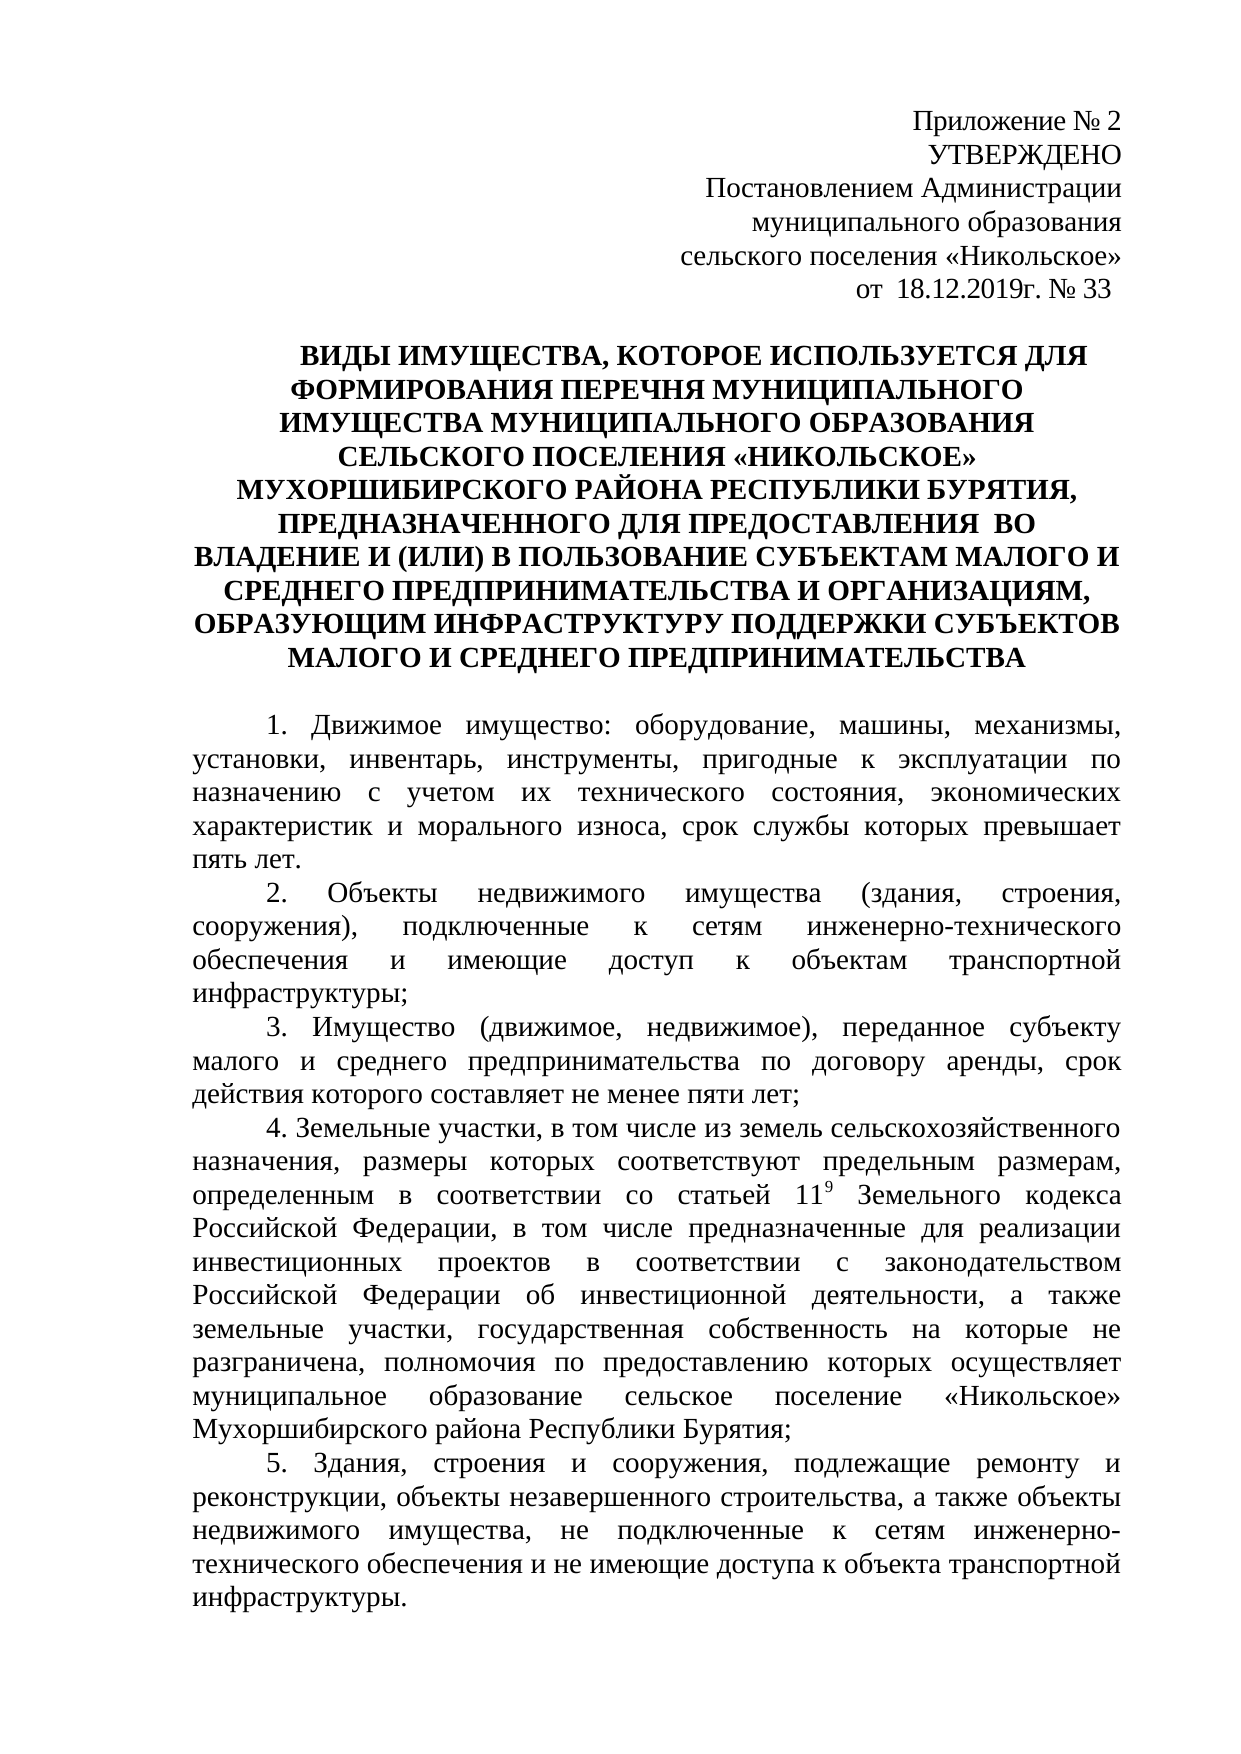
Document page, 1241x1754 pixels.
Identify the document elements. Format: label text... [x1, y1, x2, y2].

text ВИДЫ ИМУЩЕСТВА, КОТОРОЕ ИСПОЛЬЗУЕТСЯ ДЛЯ ФОРМИРОВАНИЯ ПЕРЕЧНЯ МУНИЦИПАЛЬНОГО ИМУЩЕСТВА МУНИЦИПАЛЬНОГО ОБРАЗОВАНИЯ СЕЛЬСКОГО ПОСЕЛЕНИЯ «НИКОЛЬСКОЕ» МУХОРШИБИРСКОГО РАЙОНА РЕСПУБЛИКИ БУРЯТИЯ, ПРЕДНАЗНАЧЕННОГО ДЛЯ ПРЕДОСТАВЛЕНИЯ ВО ВЛАДЕНИЕ И (ИЛИ) В ПОЛЬЗОВАНИЕ СУБЪЕКТАМ МАЛОГО И СРЕДНЕГО ПРЕДПРИНИМАТЕЛЬСТВА И ОРГАНИЗАЦИЯМ, ОБРАЗУЮЩИМ ИНФРАСТРУКТУРУ ПОДДЕРЖКИ СУБЪЕКТОВ МАЛОГО И СРЕДНЕГО ПРЕДПРИНИМАТЕЛЬСТВА [192, 338, 1122, 674]
text УТВЕРЖДЕНО [192, 137, 1122, 171]
text 3. Имущество (движимое, недвижимое), переданное субъекту малого и среднего предпринимательства по договору аренды, срок действия которого составляет не менее пяти лет; [192, 1009, 1122, 1110]
text 5. Здания, строения и сооружения, подлежащие ремонту и реконструкции, объекты незавершенного строительства, а также объекты недвижимого имущества, не подключенные к сетям инженерно-технического обеспечения и не имеющие доступа к объекта транспортной инфраструктуры. [192, 1445, 1122, 1613]
text 2. Объекты недвижимого имущества (здания, строения, сооружения), подключенные к сетям инженерно-технического обеспечения и имеющие доступ к объектам транспортной инфраструктуры; [192, 875, 1122, 1009]
text Приложение № 2 [192, 103, 1122, 137]
text сельского поселения «Никольское» [192, 238, 1122, 271]
text Постановлением Администрации [192, 171, 1122, 204]
text 1. Движимое имущество: оборудование, машины, механизмы, установки, инвентарь, инструменты, пригодные к эксплуатации по назначению с учетом их технического состояния, экономических характеристик и морального износа, срок службы которых превышает пять лет. [192, 707, 1122, 875]
text муниципального образования [192, 204, 1122, 238]
text от 18.12.2019г. № 33 [192, 271, 1122, 305]
text 4. Земельные участки, в том числе из земель сельскохозяйственного назначения, размеры которых соответствуют предельным размерам, определенным в соответствии со статьей 119 Земельного кодекса Российской Федерации, в том числе предназначенные для реализации инвестиционных проектов в соответствии с законодательством Российской Федерации об инвестиционной деятельности, а также земельные участки, государственная собственность на которые не разграничена, полномочия по предоставлению которых осуществляет муниципальное образование сельское поселение «Никольское» Мухоршибирского района Республики Бурятия; [192, 1110, 1122, 1445]
